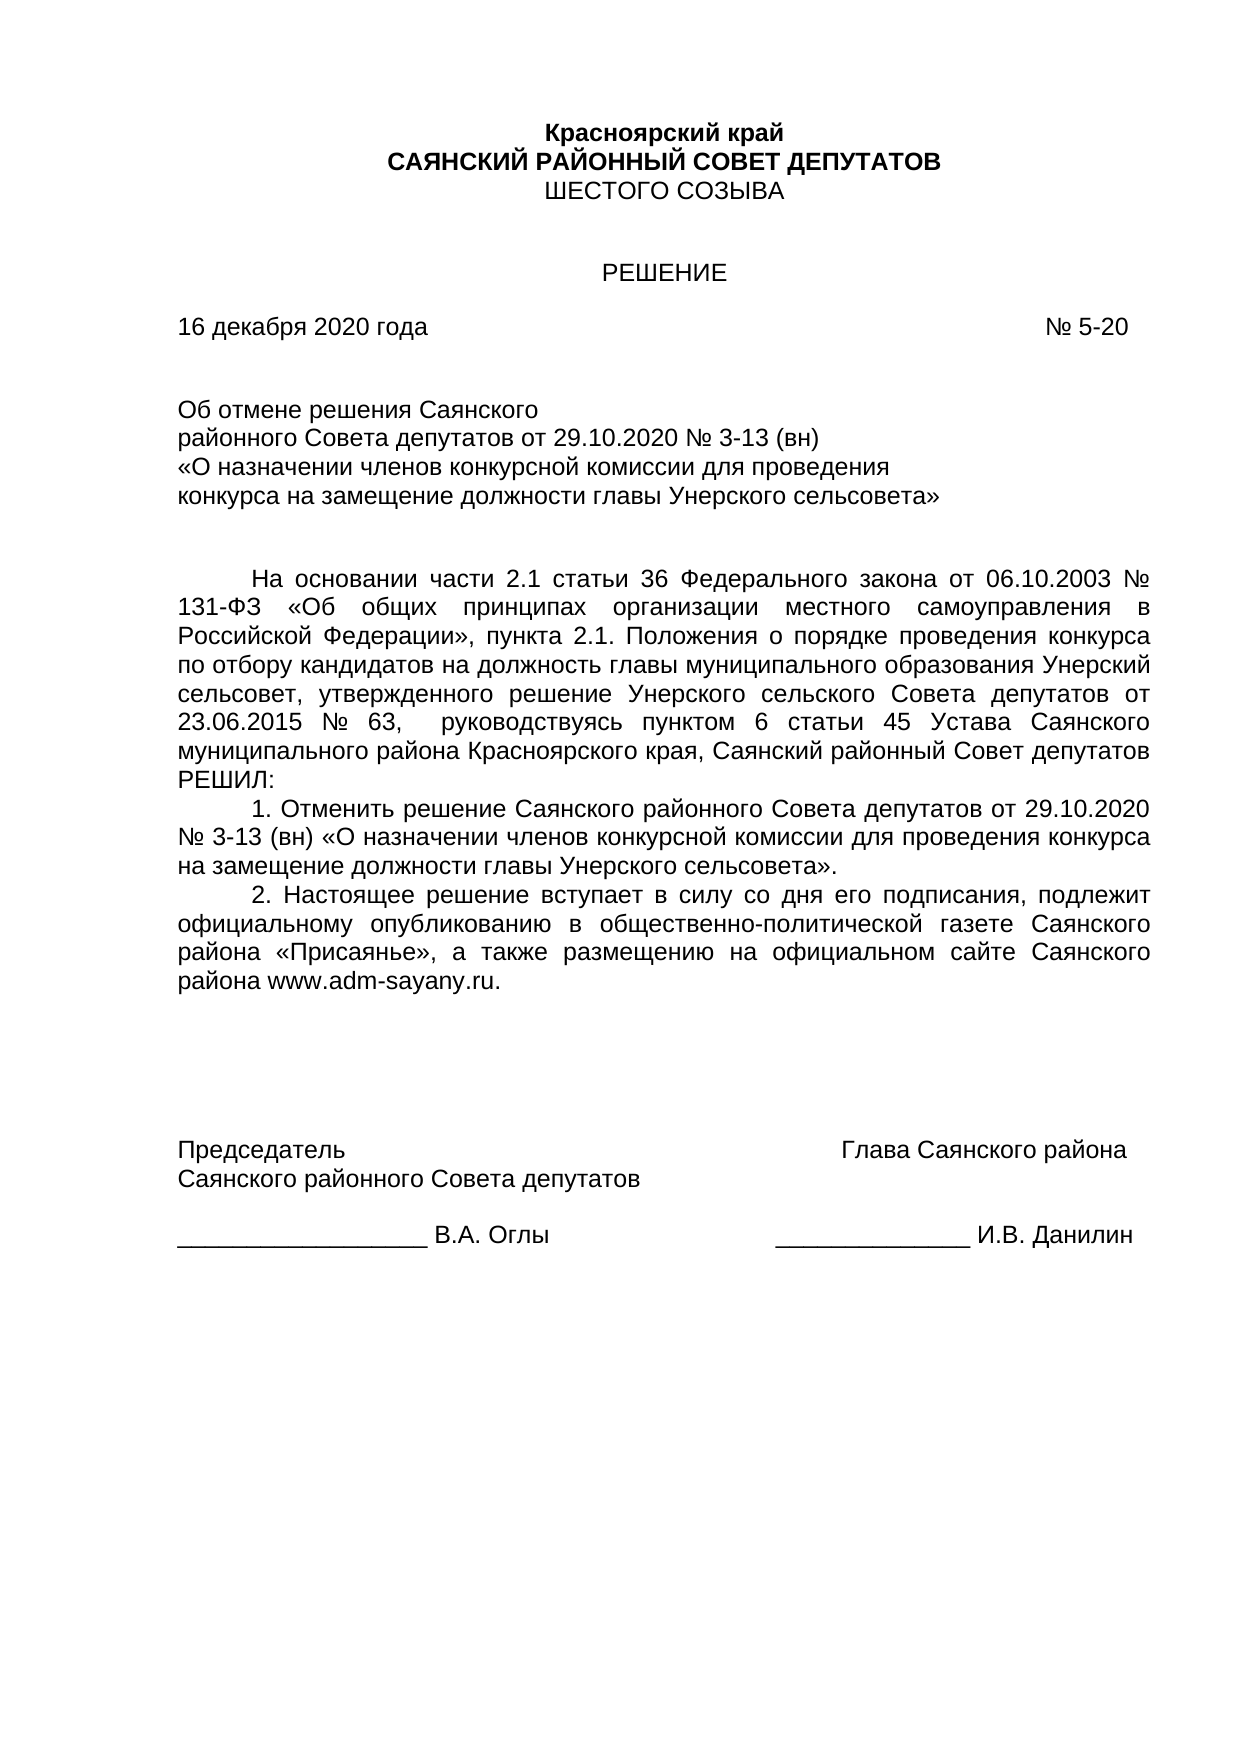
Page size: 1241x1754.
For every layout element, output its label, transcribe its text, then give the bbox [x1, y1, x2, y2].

text Об отмене решения Саянского [177, 395, 1152, 423]
text На основании части 2.1 статьи 36 Федерального закона от 06.10.2003 № 131-ФЗ «Об общих принципах организации местного самоуправления в Российской Федерации», пункта 2.1. Положения о порядке проведения конкурса по отбору кандидатов на должность главы муниципального образования Унерский сельсовет, утвержденного решение Унерского сельского Совета депутатов от 23.06.2015 № 63, руководствуясь пунктом 6 статьи 45 Устава Саянского муниципального района Красноярского края, Саянский районный Совет депутатов РЕШИЛ: [177, 563, 1152, 793]
text 16 декабря 2020 года № 5-20 [177, 312, 1152, 341]
text САЯНСКИЙ РАЙОННЫЙ СОВЕТ ДЕПУТАТОВ [177, 147, 1152, 176]
text РЕШЕНИЕ [177, 258, 1152, 287]
text конкурса на замещение должности главы Унерского сельсовета» [177, 481, 1152, 510]
text ШЕСТОГО СОЗЫВА [177, 176, 1152, 204]
text __________________ В.А. Оглы ______________ И.В. Данилин [177, 1220, 1152, 1249]
text Красноярский край [177, 118, 1152, 147]
text Председатель Глава Саянского района [177, 1135, 1152, 1164]
text 2. Настоящее решение вступает в силу со дня его подписания, подлежит официальному опубликованию в общественно-политической газете Саянского района «Присаянье», а также размещению на официальном сайте Саянского района www.adm-sayany.ru. [177, 880, 1152, 995]
text «О назначении членов конкурсной комиссии для проведения [177, 452, 1152, 481]
text 1. Отменить решение Саянского районного Совета депутатов от 29.10.2020 № 3-13 (вн) «О назначении членов конкурсной комиссии для проведения конкурса на замещение должности главы Унерского сельсовета». [177, 793, 1152, 880]
text районного Совета депутатов от 29.10.2020 № 3-13 (вн) [177, 423, 1152, 452]
text Саянского районного Совета депутатов [177, 1164, 1152, 1192]
